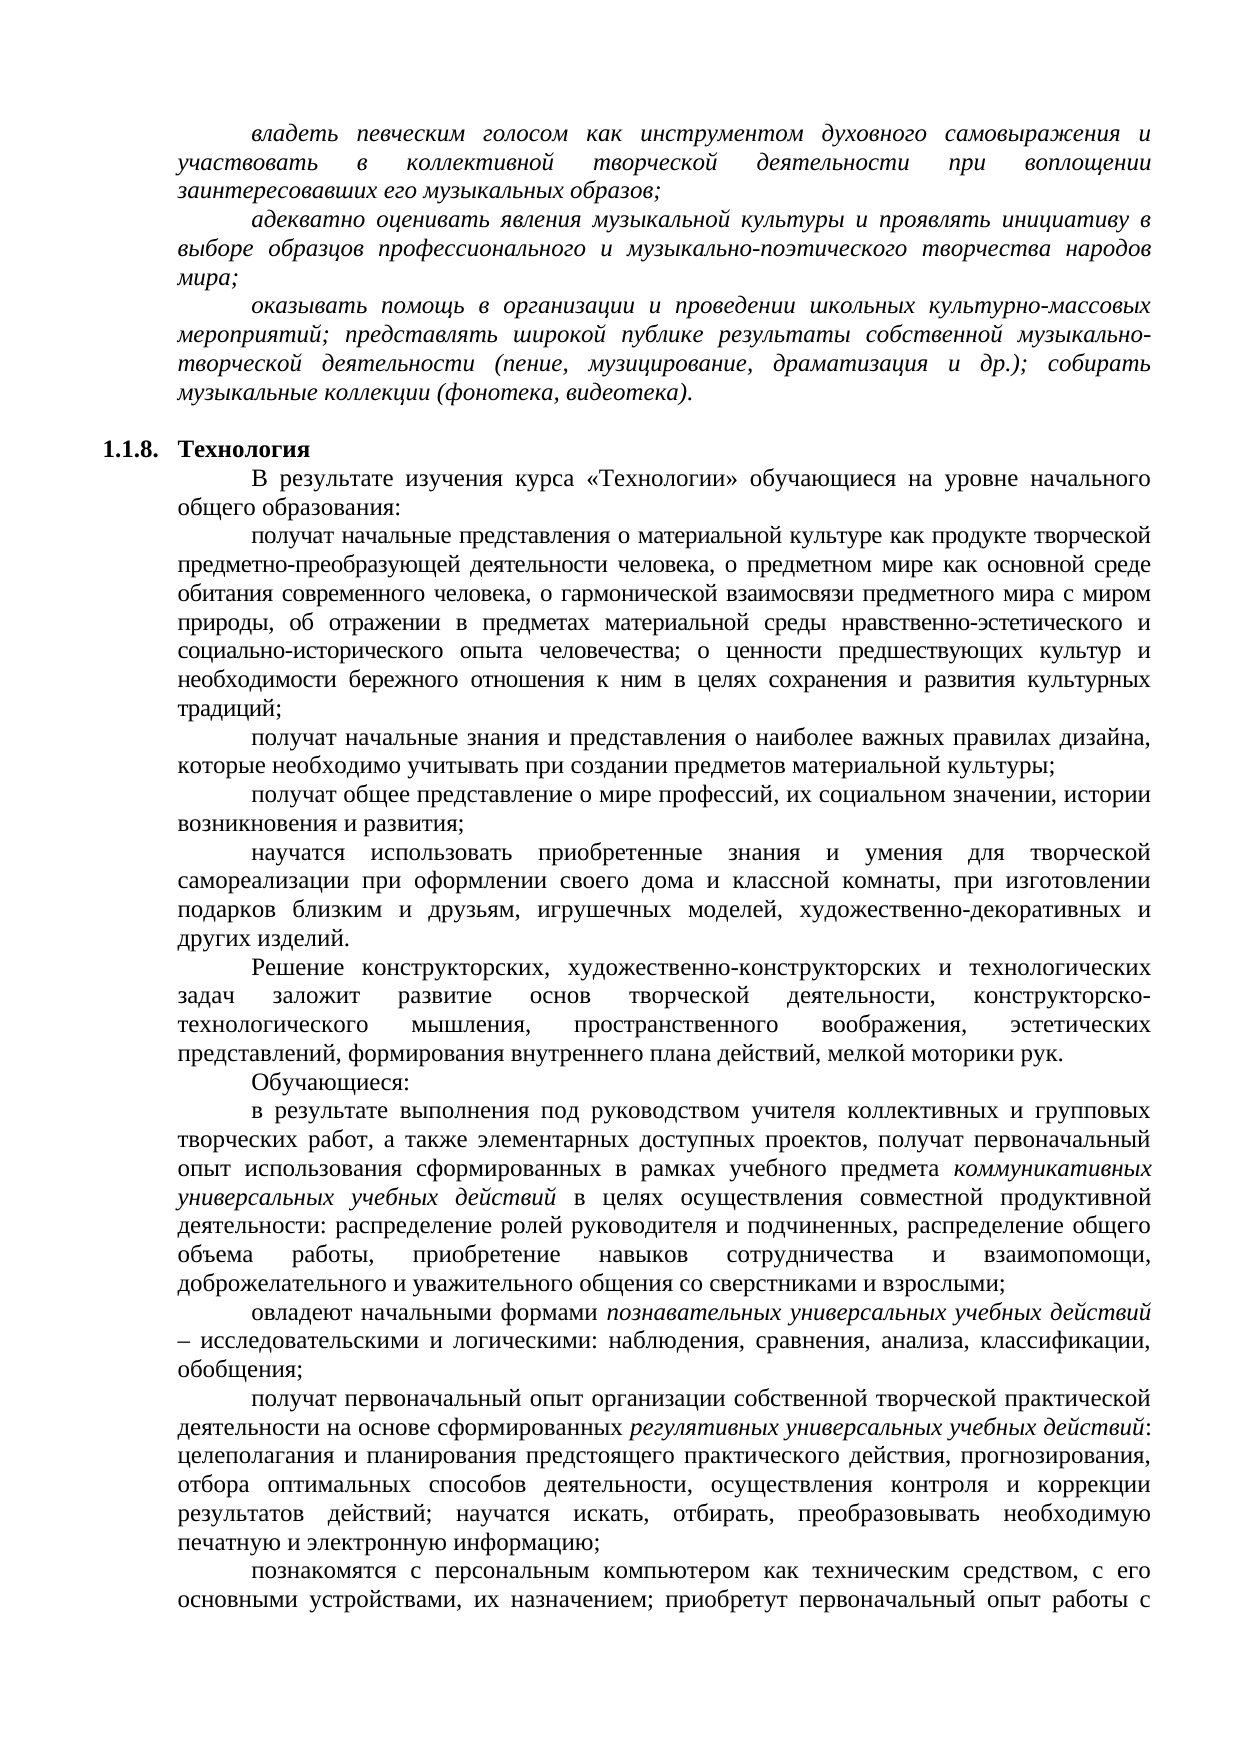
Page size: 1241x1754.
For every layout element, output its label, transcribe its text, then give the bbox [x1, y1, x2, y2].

text В результате изучения курса «Технологии» обучающиеся на уровне начального общего образования: [177, 463, 1152, 521]
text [177, 1556, 1152, 1613]
text Обучающиеся: [177, 1067, 1152, 1096]
text получат первоначальный опыт организации собственной творческой практической деятельности на основе сформированных регулятивных универсальных учебных действий: целеполагания и планирования предстоящего практического действия, прогнозирования, отбора оптимальных способов деятельности, осуществления контроля и коррекции результатов действий; научатся искать, отбирать, преобразовывать необходимую печатную и электронную информацию; [177, 1383, 1152, 1556]
text адекватно оценивать явления музыкальной культуры и проявлять инициативу в выборе образцов профессионального и музыкально-поэтического творчества народов мира; [177, 204, 1152, 291]
text получат начальные представления о материальной культуре как продукте творческой предметно-преобразующей деятельности человека, о предметном мире как основной среде обитания современного человека, о гармонической взаимосвязи предметного мира с миром природы, об отражении в предметах материальной среды нравственно-эстетического и социально-исторического опыта человечества; о ценности предшествующих культур и необходимости бережного отношения к ним в целях сохранения и развития культурных традиций; [177, 521, 1152, 722]
text получат общее представление о мире профессий, их социальном значении, истории возникновения и развития; [177, 779, 1152, 837]
text Решение конструкторских, художественно-конструкторских и технологических задач заложит развитие основ творческой деятельности, конструкторско-технологического мышления, пространственного воображения, эстетических представлений, формирования внутреннего плана действий, мелкой моторики рук. [177, 952, 1152, 1067]
text овладеют начальными формами познавательных универсальных учебных действий – исследовательскими и логическими: наблюдения, сравнения, анализа, классификации, обобщения; [177, 1297, 1152, 1383]
text владеть певческим голосом как инструментом духовного самовыражения и участвовать в коллективной творческой деятельности при воплощении заинтересовавших его музыкальных образов; [177, 118, 1152, 204]
text оказывать помощь в организации и проведении школьных культурно-массовых мероприятий; представлять широкой публике результаты собственной музыкально-творческой деятельности (пение, музицирование, драматизация и др.); собирать музыкальные коллекции (фонотека, видеотека). [177, 291, 1152, 406]
text получат начальные знания и представления о наиболее важных правилах дизайна, которые необходимо учитывать при создании предметов материальной культуры; [177, 722, 1152, 779]
text в результате выполнения под руководством учителя коллективных и групповых творческих работ, а также элементарных доступных проектов, получат первоначальный опыт использования сформированных в рамках учебного предмета коммуникативных универсальных учебных действий в целях осуществления совместной продуктивной деятельности: распределение ролей руководителя и подчиненных, распределение общего объема работы, приобретение навыков сотрудничества и взаимопомощи, доброжелательного и уважительного общения со сверстниками и взрослыми; [177, 1096, 1152, 1297]
text научатся использовать приобретенные знания и умения для творческой самореализации при оформлении своего дома и классной комнаты, при изготовлении подарков близким и друзьям, игрушечных моделей, художественно-декоративных и других изделий. [177, 837, 1152, 952]
subtitle Технология [102, 434, 1152, 463]
